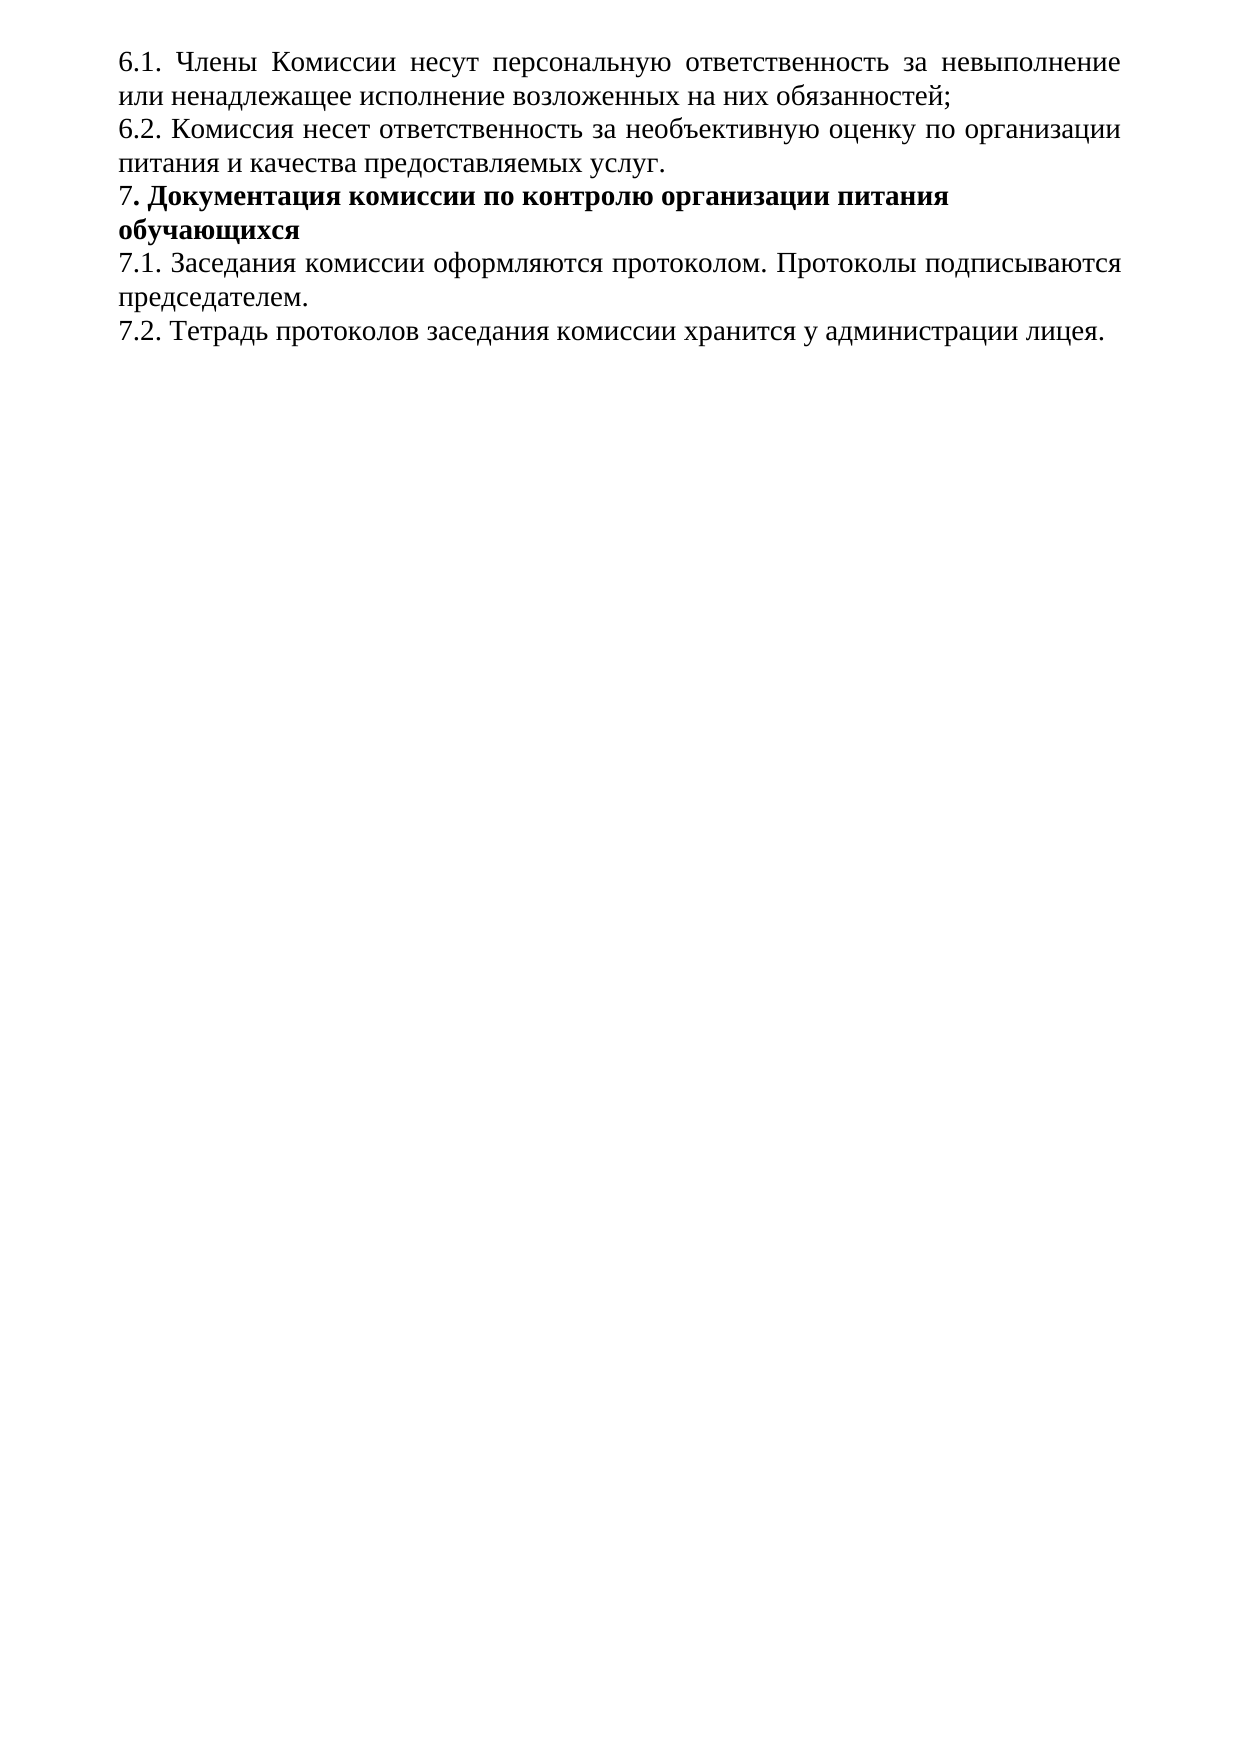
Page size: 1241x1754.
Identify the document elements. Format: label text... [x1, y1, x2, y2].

text 7.2. Тетрадь протоколов заседания комиссии хранится у администрации лицея. [118, 313, 1122, 346]
text 7. Документация комиссии по контролю организации питания обучающихся [118, 178, 1122, 246]
text 6.1. Члены Комиссии несут персональную ответственность за невыполнение или ненадлежащее исполнение возложенных на них обязанностей; [118, 44, 1122, 111]
text 6.2. Комиссия несет ответственность за необъективную оценку по организации питания и качества предоставляемых услуг. [118, 111, 1122, 178]
text 7.1. Заседания комиссии оформляются протоколом. Протоколы подписываются председателем. [118, 246, 1122, 313]
